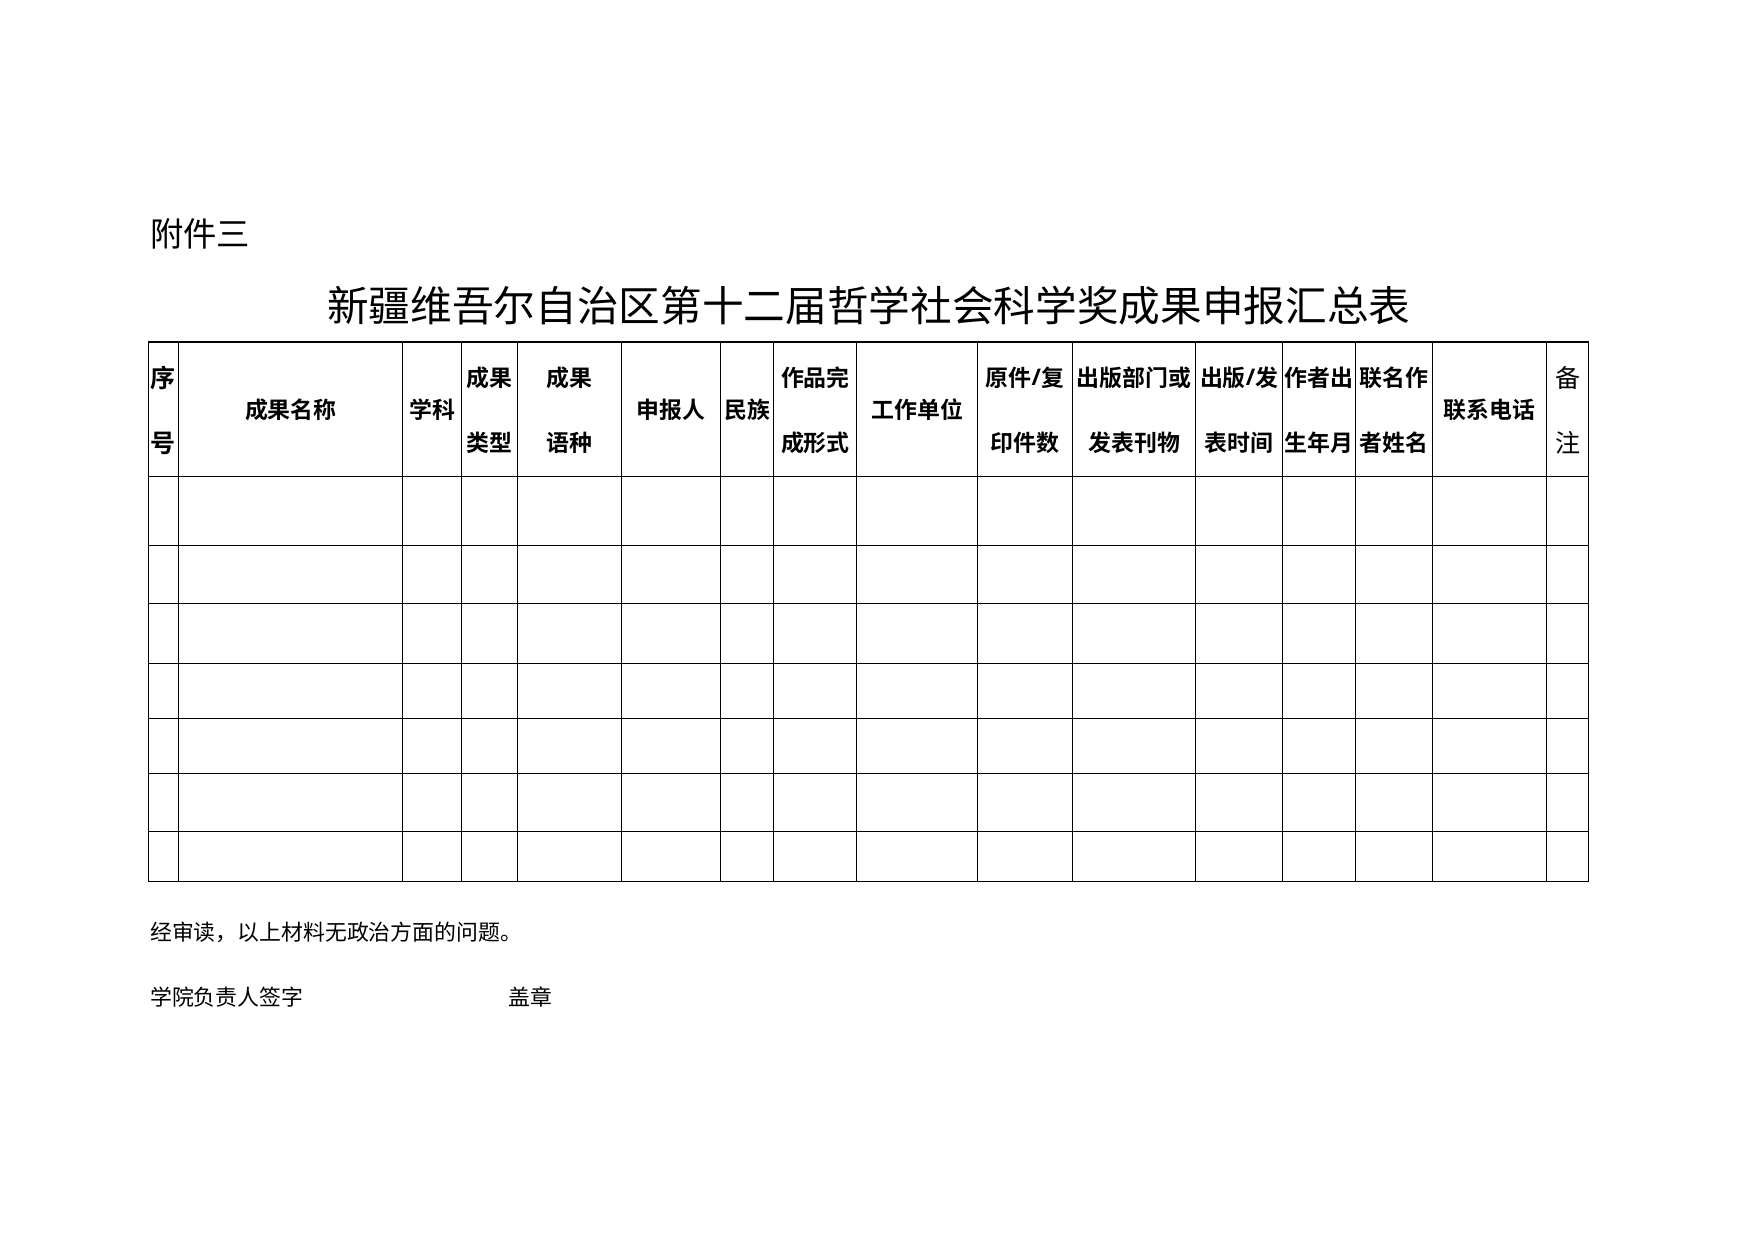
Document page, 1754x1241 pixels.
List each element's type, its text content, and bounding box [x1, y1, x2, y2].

table_cell [622, 774, 720, 831]
table_cell [403, 664, 461, 718]
table_cell 成果类型 [462, 343, 517, 476]
table_cell [179, 719, 402, 773]
table_cell [403, 719, 461, 773]
table_cell [1547, 774, 1588, 831]
text 经审读，以上材料无政治方面的问题。 [150, 914, 1604, 947]
table_cell [978, 664, 1072, 718]
table_cell [1433, 546, 1546, 603]
table_cell [462, 477, 517, 545]
table_cell [721, 719, 773, 773]
table_cell [1073, 604, 1195, 663]
table_cell [149, 546, 178, 603]
table_cell [179, 774, 402, 831]
table_cell [149, 664, 178, 718]
table_cell [1547, 546, 1588, 603]
table_cell [622, 719, 720, 773]
table_cell [179, 604, 402, 663]
table_cell [1283, 664, 1355, 718]
table_cell 序号 [149, 343, 178, 476]
table_cell [462, 832, 517, 881]
table_cell [403, 546, 461, 603]
text 学院负责人签字 盖章 [150, 979, 1604, 1012]
table_cell 工作单位 [857, 343, 977, 476]
table_cell [857, 664, 977, 718]
table_cell [149, 604, 178, 663]
table_cell [462, 719, 517, 773]
table_cell [1433, 477, 1546, 545]
table_cell [774, 477, 856, 545]
table_cell [721, 774, 773, 831]
table_cell [1547, 832, 1588, 881]
table_cell [1196, 546, 1282, 603]
table_cell [1196, 774, 1282, 831]
table_cell [149, 719, 178, 773]
table_cell [1356, 604, 1432, 663]
table_cell [518, 546, 621, 603]
table_cell 作品完成形式 [774, 343, 856, 476]
table_cell [1196, 719, 1282, 773]
table_cell [774, 774, 856, 831]
table_cell [149, 477, 178, 545]
table_cell [978, 719, 1072, 773]
table_cell [721, 664, 773, 718]
table_cell [518, 719, 621, 773]
table_cell 民族 [721, 343, 773, 476]
table_cell [462, 604, 517, 663]
table_cell 联名作者姓名 [1356, 343, 1432, 476]
table_cell [857, 604, 977, 663]
table_cell [1196, 477, 1282, 545]
table_cell [1547, 719, 1588, 773]
table_cell 作者出生年月 [1283, 343, 1355, 476]
table_cell [1356, 832, 1432, 881]
table_cell [1283, 774, 1355, 831]
table_cell 成果名称 [179, 343, 402, 476]
table_cell [518, 832, 621, 881]
table_cell [774, 832, 856, 881]
table_cell 联系电话 [1433, 343, 1546, 476]
table_cell [978, 832, 1072, 881]
table_cell [518, 604, 621, 663]
table_cell 学科 [403, 343, 461, 476]
table_cell [179, 832, 402, 881]
table_cell [774, 604, 856, 663]
table_cell [1433, 832, 1546, 881]
table_cell [857, 477, 977, 545]
table_cell [462, 774, 517, 831]
table_cell [1356, 664, 1432, 718]
table_cell [857, 719, 977, 773]
table_cell [978, 774, 1072, 831]
table_cell [857, 546, 977, 603]
table_cell [721, 604, 773, 663]
table_cell [1547, 664, 1588, 718]
table_cell [622, 832, 720, 881]
table_cell 备注 [1547, 343, 1588, 476]
table_cell 申报人 [622, 343, 720, 476]
table_cell [403, 477, 461, 545]
table_cell 出版部门或发表刊物 [1073, 343, 1195, 476]
table_cell [1433, 719, 1546, 773]
table_cell [1073, 546, 1195, 603]
table_cell [1073, 477, 1195, 545]
table_cell [774, 546, 856, 603]
table_cell [179, 477, 402, 545]
table_cell [518, 774, 621, 831]
table_cell [1433, 664, 1546, 718]
table_cell [462, 546, 517, 603]
table_cell [179, 546, 402, 603]
table_cell [721, 477, 773, 545]
table_cell [721, 546, 773, 603]
table_cell [1433, 774, 1546, 831]
table_cell [1196, 664, 1282, 718]
table_cell [1547, 604, 1588, 663]
table_cell [518, 664, 621, 718]
table_cell [1073, 774, 1195, 831]
table_cell [1283, 604, 1355, 663]
table_cell [462, 664, 517, 718]
table_cell [978, 604, 1072, 663]
table_header 附件三 [149, 198, 1589, 266]
table_cell 新疆维吾尔自治区第十二届哲学社会科学奖成果申报汇总表 [149, 266, 1589, 341]
table_cell [1073, 832, 1195, 881]
table_cell [721, 832, 773, 881]
table_cell [1356, 719, 1432, 773]
table_cell [403, 832, 461, 881]
table_cell [774, 719, 856, 773]
table_cell [1283, 546, 1355, 603]
table_cell 成果 语种 [518, 343, 621, 476]
table_cell [978, 546, 1072, 603]
table_cell [1356, 546, 1432, 603]
table_cell [1283, 477, 1355, 545]
table_cell [857, 832, 977, 881]
table_cell [774, 664, 856, 718]
table_cell [1073, 664, 1195, 718]
table_cell [1356, 774, 1432, 831]
table_cell [1433, 604, 1546, 663]
table_cell 原件/复印件数 [978, 343, 1072, 476]
table_cell [403, 604, 461, 663]
table_cell [179, 664, 402, 718]
table_cell [1283, 719, 1355, 773]
table_cell [1356, 477, 1432, 545]
table_cell [857, 774, 977, 831]
table_cell [1196, 832, 1282, 881]
table_cell [622, 664, 720, 718]
table_cell 出版/发表时间 [1196, 343, 1282, 476]
table_cell [1547, 477, 1588, 545]
table_cell [403, 774, 461, 831]
table_cell [149, 774, 178, 831]
table_cell [978, 477, 1072, 545]
table_cell [622, 604, 720, 663]
table_cell [1073, 719, 1195, 773]
table_cell [518, 477, 621, 545]
table_cell [149, 832, 178, 881]
table_cell [622, 477, 720, 545]
table_cell [1283, 832, 1355, 881]
table_cell [1196, 604, 1282, 663]
table_cell [622, 546, 720, 603]
